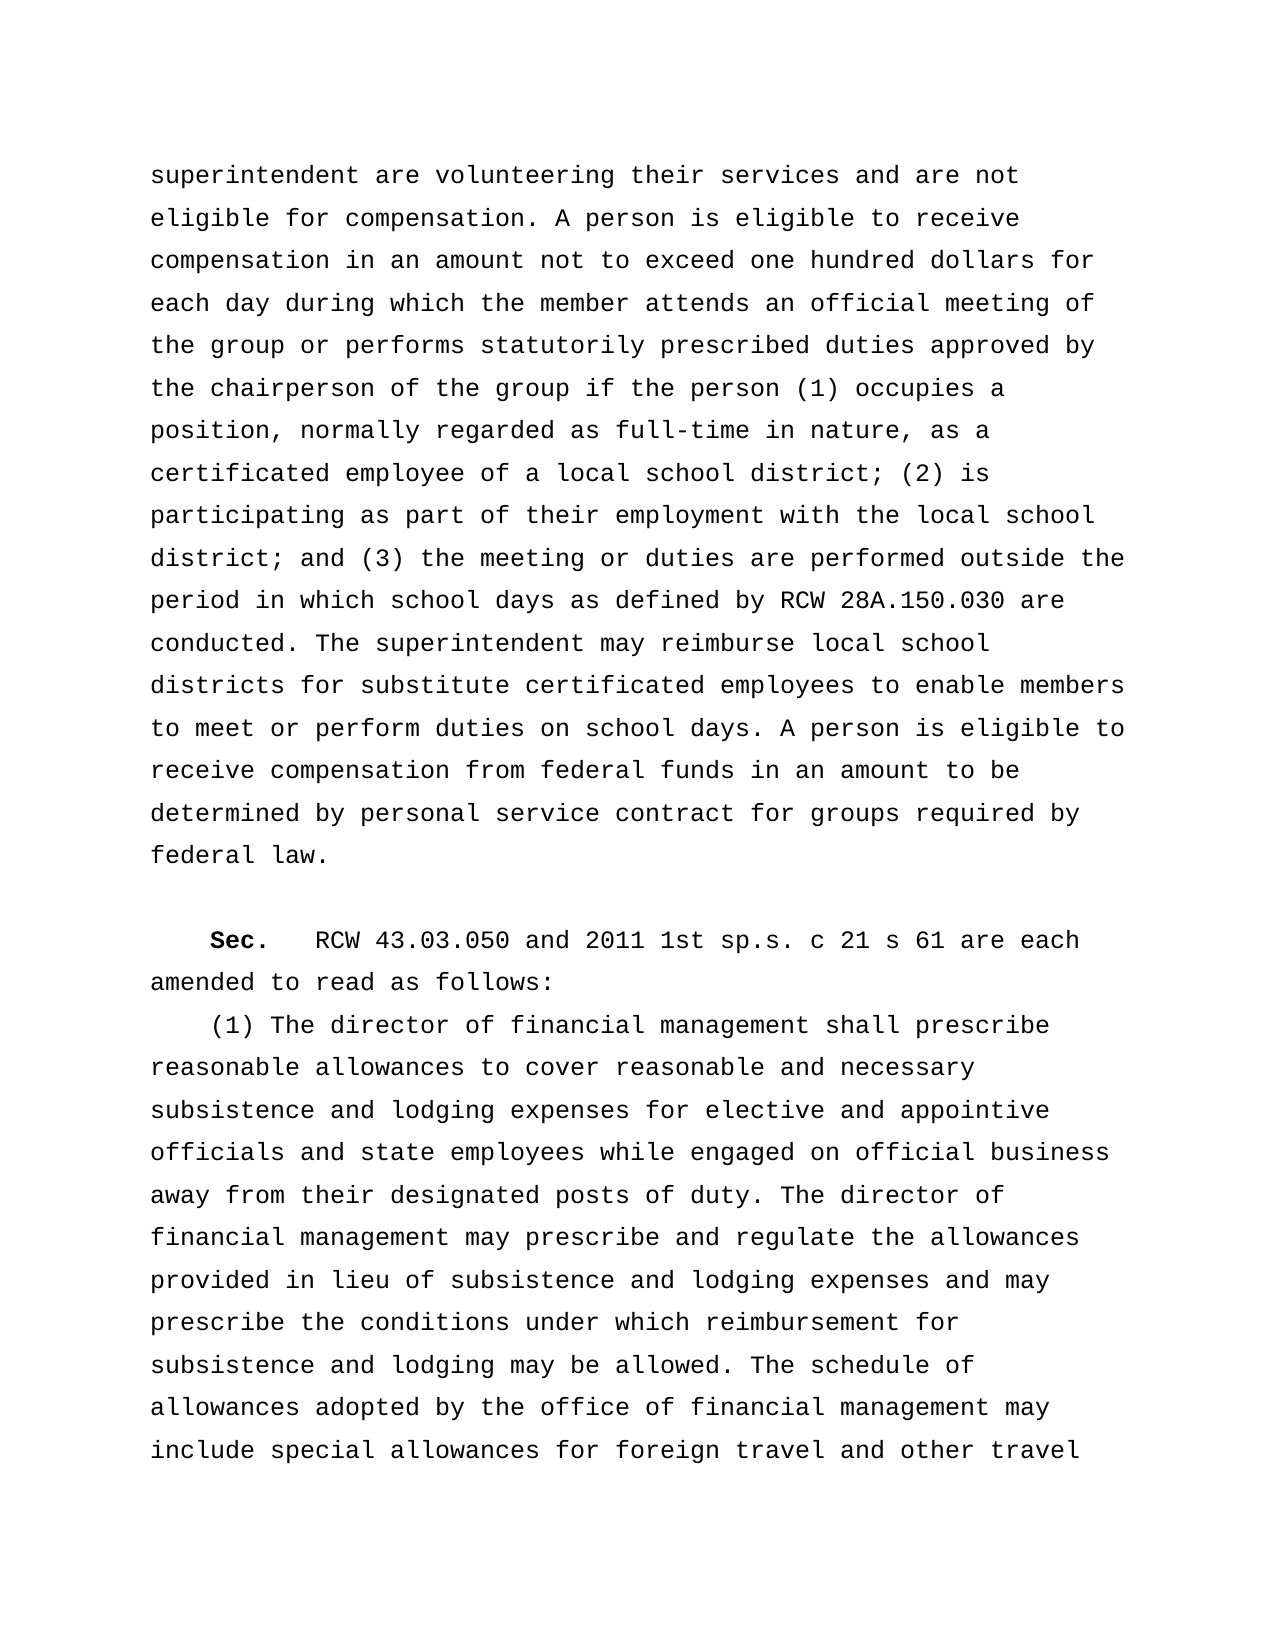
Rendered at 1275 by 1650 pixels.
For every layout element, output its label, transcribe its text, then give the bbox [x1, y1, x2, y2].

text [150, 999, 1125, 1467]
text Sec. RCW 43.03.050 and 2011 1st sp.s. c 21 s 61 are each amended to read as follows: [150, 914, 1125, 999]
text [150, 150, 1125, 872]
